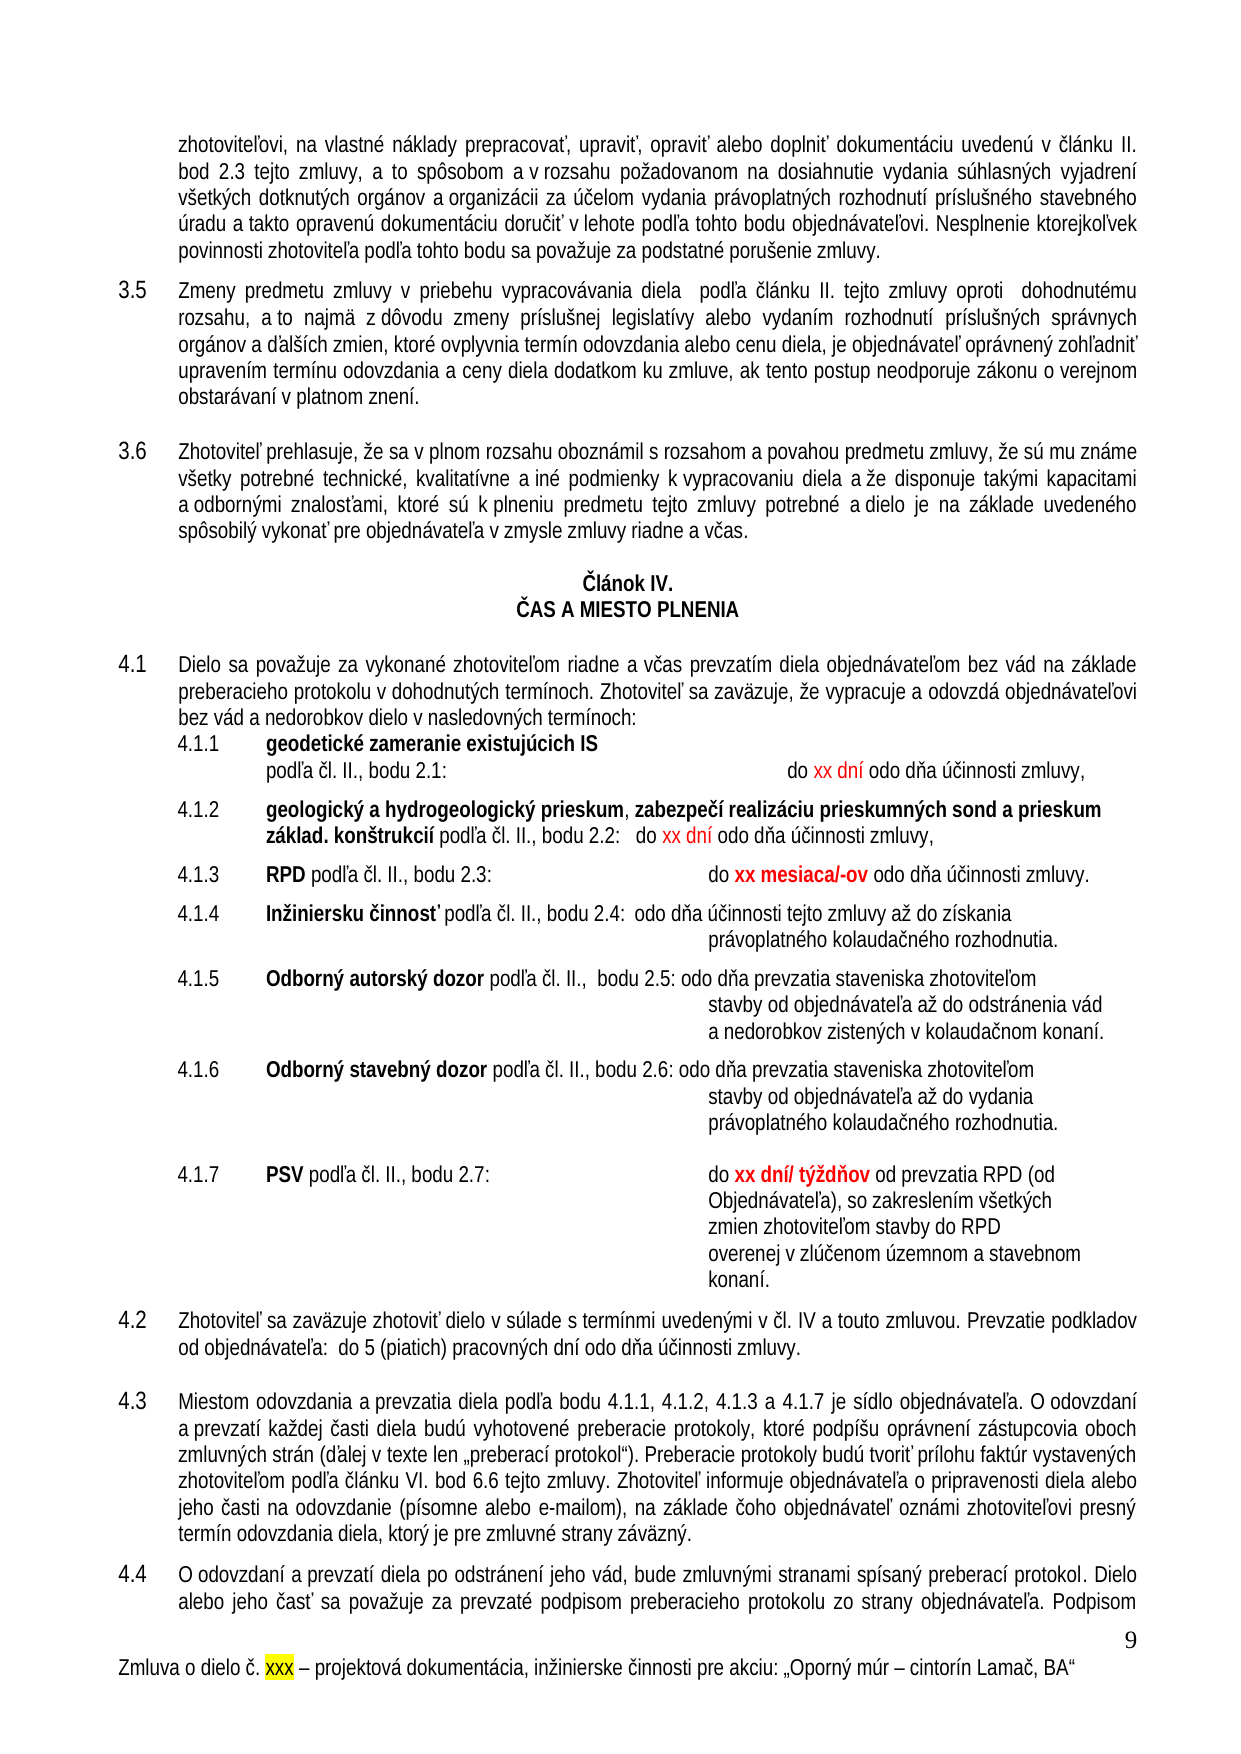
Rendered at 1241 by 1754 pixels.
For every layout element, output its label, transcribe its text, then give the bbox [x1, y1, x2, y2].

list Miestom odovzdania a prevzatia diela podľa bodu 4.1.1, 4.1.2, 4.1.3 a 4.1.7 je sídlo objednávateľa. O odovzdaní a prevzatí každej časti diela budú vyhotovené preberacie protokoly, ktoré podpíšu oprávnení zástupcovia oboch zmluvných strán (ďalej v texte len „preberací protokol“). Preberacie protokoly budú tvoriť prílohu faktúr vystavených zhotoviteľom podľa článku VI. bod 6.6 tejto zmluvy. Zhotoviteľ informuje objednávateľa o pripravenosti diela alebo jeho časti na odovzdanie (písomne alebo e-mailom), na základe čoho objednávateľ oznámi zhotoviteľovi presný termín odovzdania diela, ktorý je pre zmluvné strany záväzný. [118, 1386, 1137, 1547]
list podľa čl. II., bodu 2.1: do xx dní odo dňa účinnosti zmluvy, [266, 757, 1137, 783]
list právoplatného kolaudačného rozhodnutia. [634, 1109, 1137, 1136]
list zmien zhotoviteľom stavby do RPD [634, 1213, 1137, 1239]
list stavby od objednávateľa až do odstránenia vád [634, 991, 1137, 1018]
list Dielo sa považuje za vykonané zhotoviteľom riadne a včas prevzatím diela objednávateľom bez vád na základe preberacieho protokolu v dohodnutých termínoch. Zhotoviteľ sa zaväzuje, že vypracuje a odovzdá objednávateľovi bez vád a nedorobkov dielo v nasledovných termínoch: [118, 649, 1137, 730]
list Inžiniersku činnosť podľa čl. II., bodu 2.4: odo dňa účinnosti tejto zmluvy až do získania [177, 900, 1137, 926]
list Odborný autorský dozor podľa čl. II., bodu 2.5: odo dňa prevzatia staveniska zhotoviteľom [177, 965, 1137, 991]
list konaní. [634, 1266, 1137, 1292]
list stavby od objednávateľa až do vydania [634, 1083, 1137, 1109]
list Zhotoviteľ sa zaväzuje zhotoviť dielo v súlade s termínmi uvedenými v čl. IV a touto zmluvou. Prevzatie podkladov od objednávateľa: do 5 (piatich) pracovných dní odo dňa účinnosti zmluvy. [118, 1305, 1137, 1360]
list PSV podľa čl. II., bodu 2.7: do xx dní/ týždňov od prevzatia RPD (od [177, 1161, 1137, 1187]
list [118, 131, 1137, 263]
list Zhotoviteľ prehlasuje, že sa v plnom rozsahu oboznámil s rozsahom a povahou predmetu zmluvy, že sú mu známe všetky potrebné technické, kvalitatívne a iné podmienky k vypracovaniu diela a že disponuje takými kapacitami a odbornými znalosťami, ktoré sú k plneniu predmetu tejto zmluvy potrebné a dielo je na základe uvedeného spôsobilý vykonať pre objednávateľa v zmysle zmluvy riadne a včas. [118, 436, 1137, 544]
list overenej v zlúčenom územnom a stavebnom [634, 1239, 1137, 1266]
list Odborný stavebný dozor podľa čl. II., bodu 2.6: odo dňa prevzatia staveniska zhotoviteľom [177, 1056, 1137, 1083]
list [118, 1559, 1137, 1614]
text ČAS A MIESTO PLNENIA [118, 596, 1137, 623]
list a nedorobkov zistených v kolaudačnom konaní. [634, 1018, 1137, 1044]
list právoplatného kolaudačného rozhodnutia. [266, 926, 1137, 952]
list Objednávateľa), so zakreslením všetkých [634, 1187, 1137, 1213]
list geologický a hydrogeologický prieskum, zabezpečí realizáciu prieskumných sond a prieskum základ. konštrukcií podľa čl. II., bodu 2.2: do xx dní odo dňa účinnosti zmluvy, [177, 796, 1137, 848]
text Článok IV. [118, 570, 1137, 596]
list Zmeny predmetu zmluvy v priebehu vypracovávania diela podľa článku II. tejto zmluvy oproti dohodnutému rozsahu, a to najmä z dôvodu zmeny príslušnej legislatívy alebo vydaním rozhodnutí príslušných správnych orgánov a ďalších zmien, ktoré ovplyvnia termín odovzdania alebo cenu diela, je objednávateľ oprávnený zohľadniť upravením termínu odovzdania a ceny diela dodatkom ku zmluve, ak tento postup neodporuje zákonu o verejnom obstarávaní v platnom znení. [118, 276, 1137, 409]
list RPD podľa čl. II., bodu 2.3: do xx mesiaca/-ov odo dňa účinnosti zmluvy. [177, 861, 1137, 887]
list geodetické zameranie existujúcich IS [177, 730, 1137, 757]
